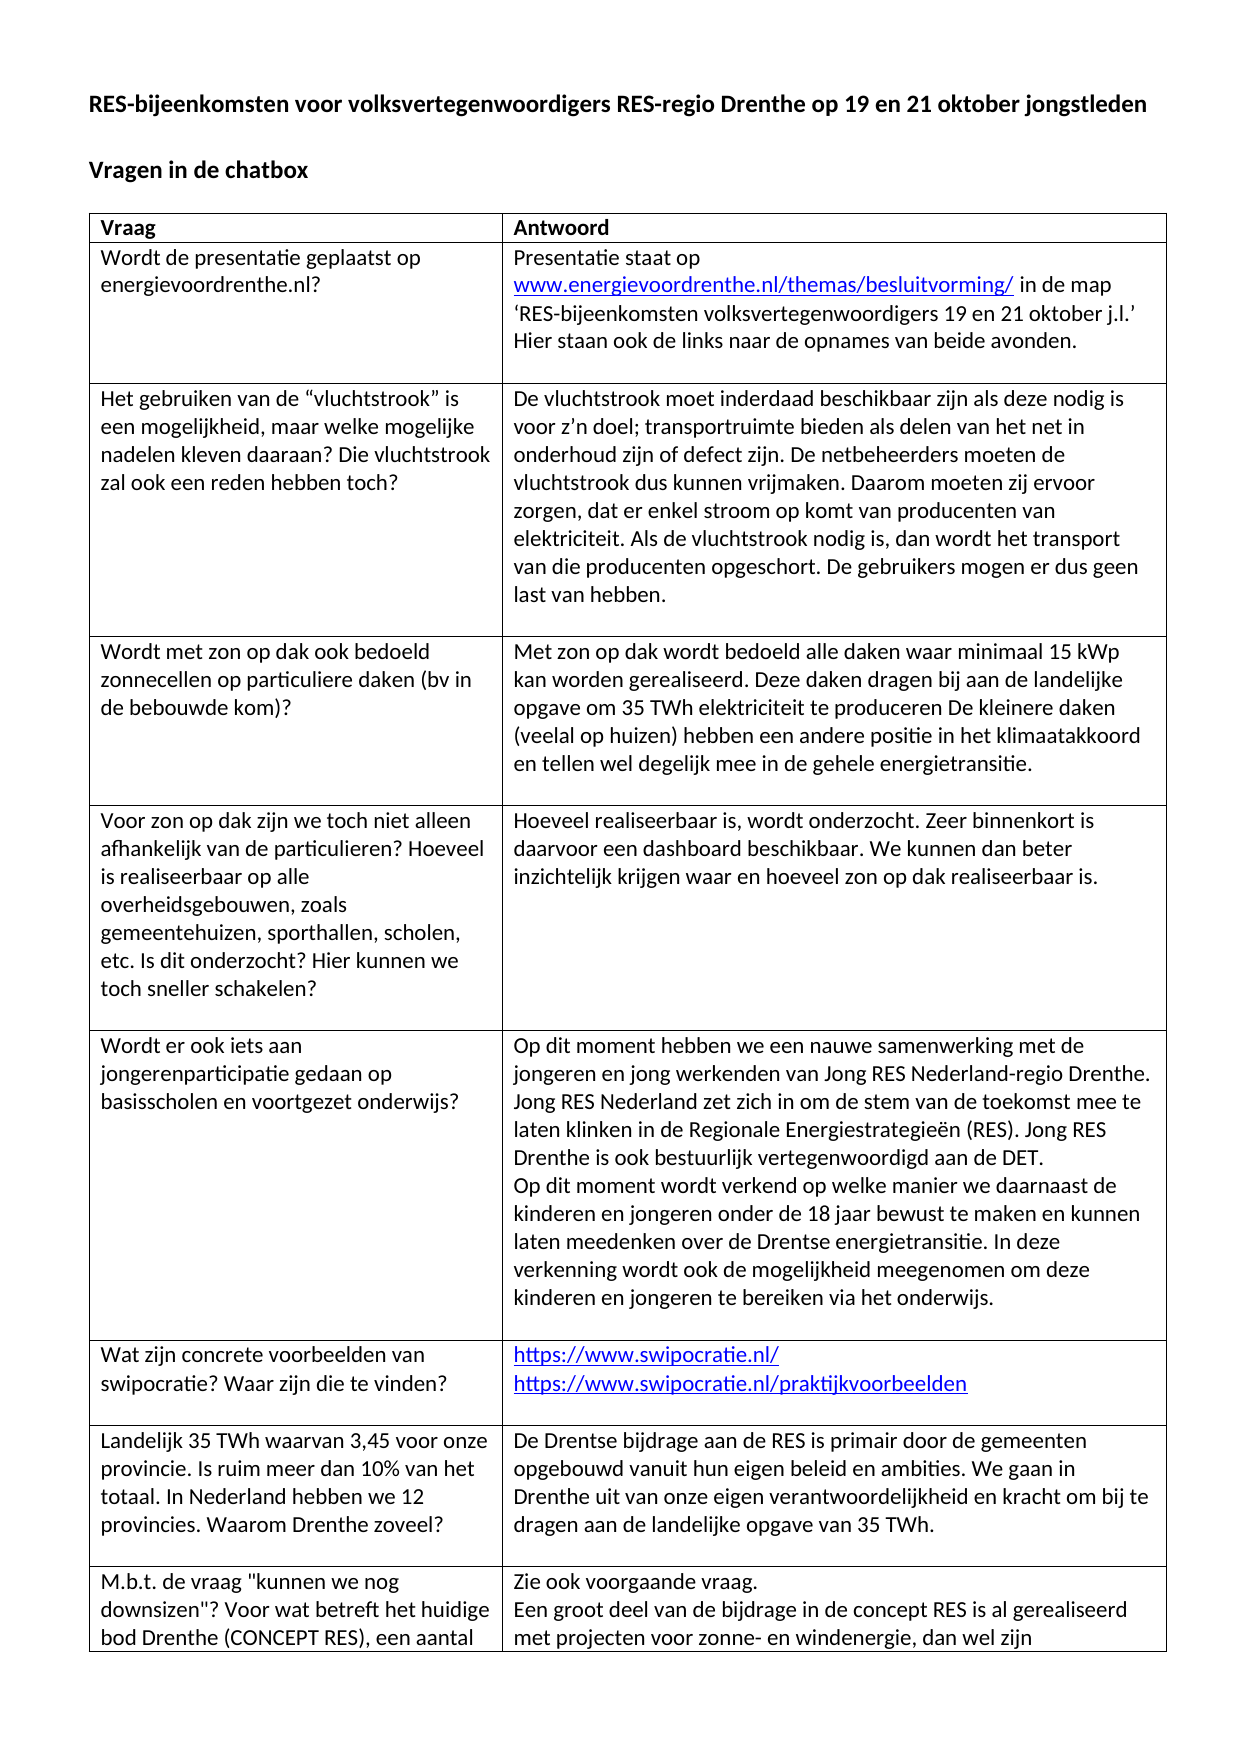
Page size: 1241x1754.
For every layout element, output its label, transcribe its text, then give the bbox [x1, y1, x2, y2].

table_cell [90, 1567, 502, 1651]
table_cell Hoeveel realiseerbaar is, wordt onderzocht. Zeer binnenkort is daarvoor een dashboard beschikbaar. We kunnen dan beter inzichtelijk krijgen waar en hoeveel zon op dak realiseerbaar is. [503, 806, 1166, 1030]
table_cell Het gebruiken van de “vluchtstrook” is een mogelijkheid, maar welke mogelijke nadelen kleven daaraan? Die vluchtstrook zal ook een reden hebben toch? [90, 384, 502, 636]
table_cell Landelijk 35 TWh waarvan 3,45 voor onze provincie. Is ruim meer dan 10% van het totaal. In Nederland hebben we 12 provincies. Waarom Drenthe zoveel? [90, 1426, 502, 1566]
table_cell Met zon op dak wordt bedoeld alle daken waar minimaal 15 kWp kan worden gerealiseerd. Deze daken dragen bij aan de landelijke opgave om 35 TWh elektriciteit te produceren De kleinere daken (veelal op huizen) hebben een andere positie in het klimaatakkoord en tellen wel degelijk mee in de gehele energietransitie. [503, 637, 1166, 805]
table_cell Wat zijn concrete voorbeelden van swipocratie? Waar zijn die te vinden? [90, 1341, 502, 1425]
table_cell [503, 1567, 1166, 1651]
table_cell Wordt er ook iets aan jongerenparticipatie gedaan op basisscholen en voortgezet onderwijs? [90, 1031, 502, 1339]
text Vragen in de chatbox [89, 154, 1152, 184]
table_header Antwoord [503, 214, 1166, 242]
table_cell De Drentse bijdrage aan de RES is primair door de gemeenten opgebouwd vanuit hun eigen beleid en ambities. We gaan in Drenthe uit van onze eigen verantwoordelijkheid en kracht om bij te dragen aan de landelijke opgave van 35 TWh. [503, 1426, 1166, 1566]
table_header Vraag [90, 214, 502, 242]
table_cell Presentatie staat op www.energievoordrenthe.nl/themas/besluitvorming/ in de map ‘RES-bijeenkomsten volksvertegenwoordigers 19 en 21 oktober j.l.’ Hier staan ook de links naar de opnames van beide avonden. [503, 243, 1166, 383]
table_cell Op dit moment hebben we een nauwe samenwerking met de jongeren en jong werkenden van Jong RES Nederland-regio Drenthe. Jong RES Nederland zet zich in om de stem van de toekomst mee te laten klinken in de Regionale Energiestrategieën (RES). Jong RES Drenthe is ook bestuurlijk vertegenwoordigd aan de DET. Op dit moment wordt verkend op welke manier we daarnaast de kinderen en jongeren onder de 18 jaar bewust te maken en kunnen laten meedenken over de Drentse energietransitie. In deze verkenning wordt ook de mogelijkheid meegenomen om deze kinderen en jongeren te bereiken via het onderwijs. [503, 1031, 1166, 1339]
text RES-bijeenkomsten voor volksvertegenwoordigers RES-regio Drenthe op 19 en 21 oktober jongstleden [89, 89, 1152, 119]
table_cell https://www.swipocratie.nl/ https://www.swipocratie.nl/praktijkvoorbeelden [503, 1341, 1166, 1425]
table_cell Wordt met zon op dak ook bedoeld zonnecellen op particuliere daken (bv in de bebouwde kom)? [90, 637, 502, 805]
table_cell Voor zon op dak zijn we toch niet alleen afhankelijk van de particulieren? Hoeveel is realiseerbaar op alle overheidsgebouwen, zoals gemeentehuizen, sporthallen, scholen, etc. Is dit onderzocht? Hier kunnen we toch sneller schakelen? [90, 806, 502, 1030]
table_cell Wordt de presentatie geplaatst op energievoordrenthe.nl? [90, 243, 502, 383]
table_cell De vluchtstrook moet inderdaad beschikbaar zijn als deze nodig is voor z’n doel; transportruimte bieden als delen van het net in onderhoud zijn of defect zijn. De netbeheerders moeten de vluchtstrook dus kunnen vrijmaken. Daarom moeten zij ervoor zorgen, dat er enkel stroom op komt van producenten van elektriciteit. Als de vluchtstrook nodig is, dan wordt het transport van die producenten opgeschort. De gebruikers mogen er dus geen last van hebben. [503, 384, 1166, 636]
